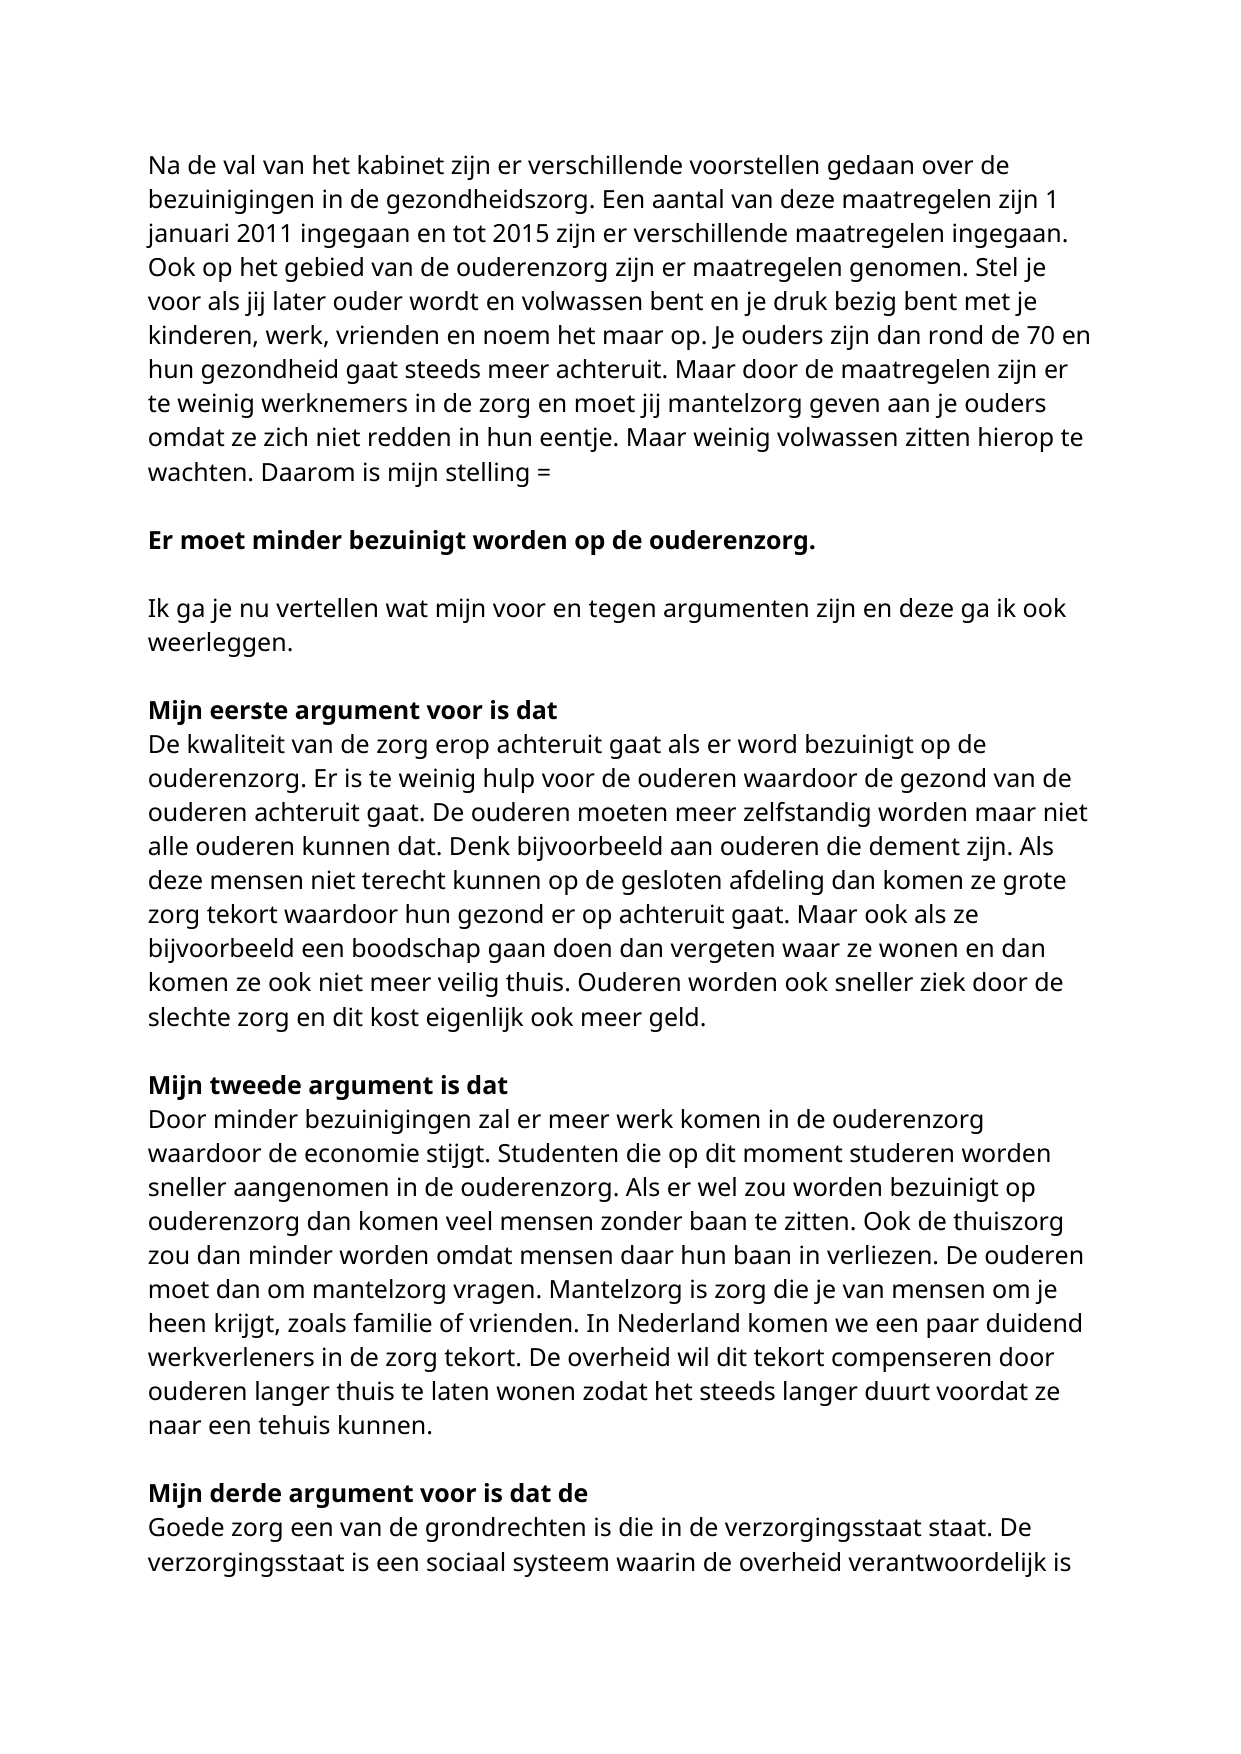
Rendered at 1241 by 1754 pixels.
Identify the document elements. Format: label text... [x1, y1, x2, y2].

text Mijn eerste argument voor is dat [148, 693, 1093, 727]
text Ik ga je nu vertellen wat mijn voor en tegen argumenten zijn en deze ga ik ook weerleggen. [148, 590, 1093, 658]
text Er moet minder bezuinigt worden op de ouderenzorg. [148, 522, 1093, 556]
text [148, 1510, 1093, 1578]
text Door minder bezuinigingen zal er meer werk komen in de ouderenzorg waardoor de economie stijgt. Studenten die op dit moment studeren worden sneller aangenomen in de ouderenzorg. Als er wel zou worden bezuinigt op ouderenzorg dan komen veel mensen zonder baan te zitten. Ook de thuiszorg zou dan minder worden omdat mensen daar hun baan in verliezen. De ouderen moet dan om mantelzorg vragen. Mantelzorg is zorg die je van mensen om je heen krijgt, zoals familie of vrienden. In Nederland komen we een paar duidend werkverleners in de zorg tekort. De overheid wil dit tekort compenseren door ouderen langer thuis te laten wonen zodat het steeds langer duurt voordat ze naar een tehuis kunnen. [148, 1101, 1093, 1442]
text Mijn tweede argument is dat [148, 1067, 1093, 1101]
text De kwaliteit van de zorg erop achteruit gaat als er word bezuinigt op de ouderenzorg. Er is te weinig hulp voor de ouderen waardoor de gezond van de ouderen achteruit gaat. De ouderen moeten meer zelfstandig worden maar niet alle ouderen kunnen dat. Denk bijvoorbeeld aan ouderen die dement zijn. Als deze mensen niet terecht kunnen op de gesloten afdeling dan komen ze grote zorg tekort waardoor hun gezond er op achteruit gaat. Maar ook als ze bijvoorbeeld een boodschap gaan doen dan vergeten waar ze wonen en dan komen ze ook niet meer veilig thuis. Ouderen worden ook sneller ziek door de slechte zorg en dit kost eigenlijk ook meer geld. [148, 727, 1093, 1033]
text Na de val van het kabinet zijn er verschillende voorstellen gedaan over de bezuinigingen in de gezondheidszorg. Een aantal van deze maatregelen zijn 1 januari 2011 ingegaan en tot 2015 zijn er verschillende maatregelen ingegaan. Ook op het gebied van de ouderenzorg zijn er maatregelen genomen. Stel je voor als jij later ouder wordt en volwassen bent en je druk bezig bent met je kinderen, werk, vrienden en noem het maar op. Je ouders zijn dan rond de 70 en hun gezondheid gaat steeds meer achteruit. Maar door de maatregelen zijn er te weinig werknemers in de zorg en moet jij mantelzorg geven aan je ouders omdat ze zich niet redden in hun eentje. Maar weinig volwassen zitten hierop te wachten. Daarom is mijn stelling = [148, 148, 1093, 488]
text Mijn derde argument voor is dat de [148, 1476, 1093, 1510]
